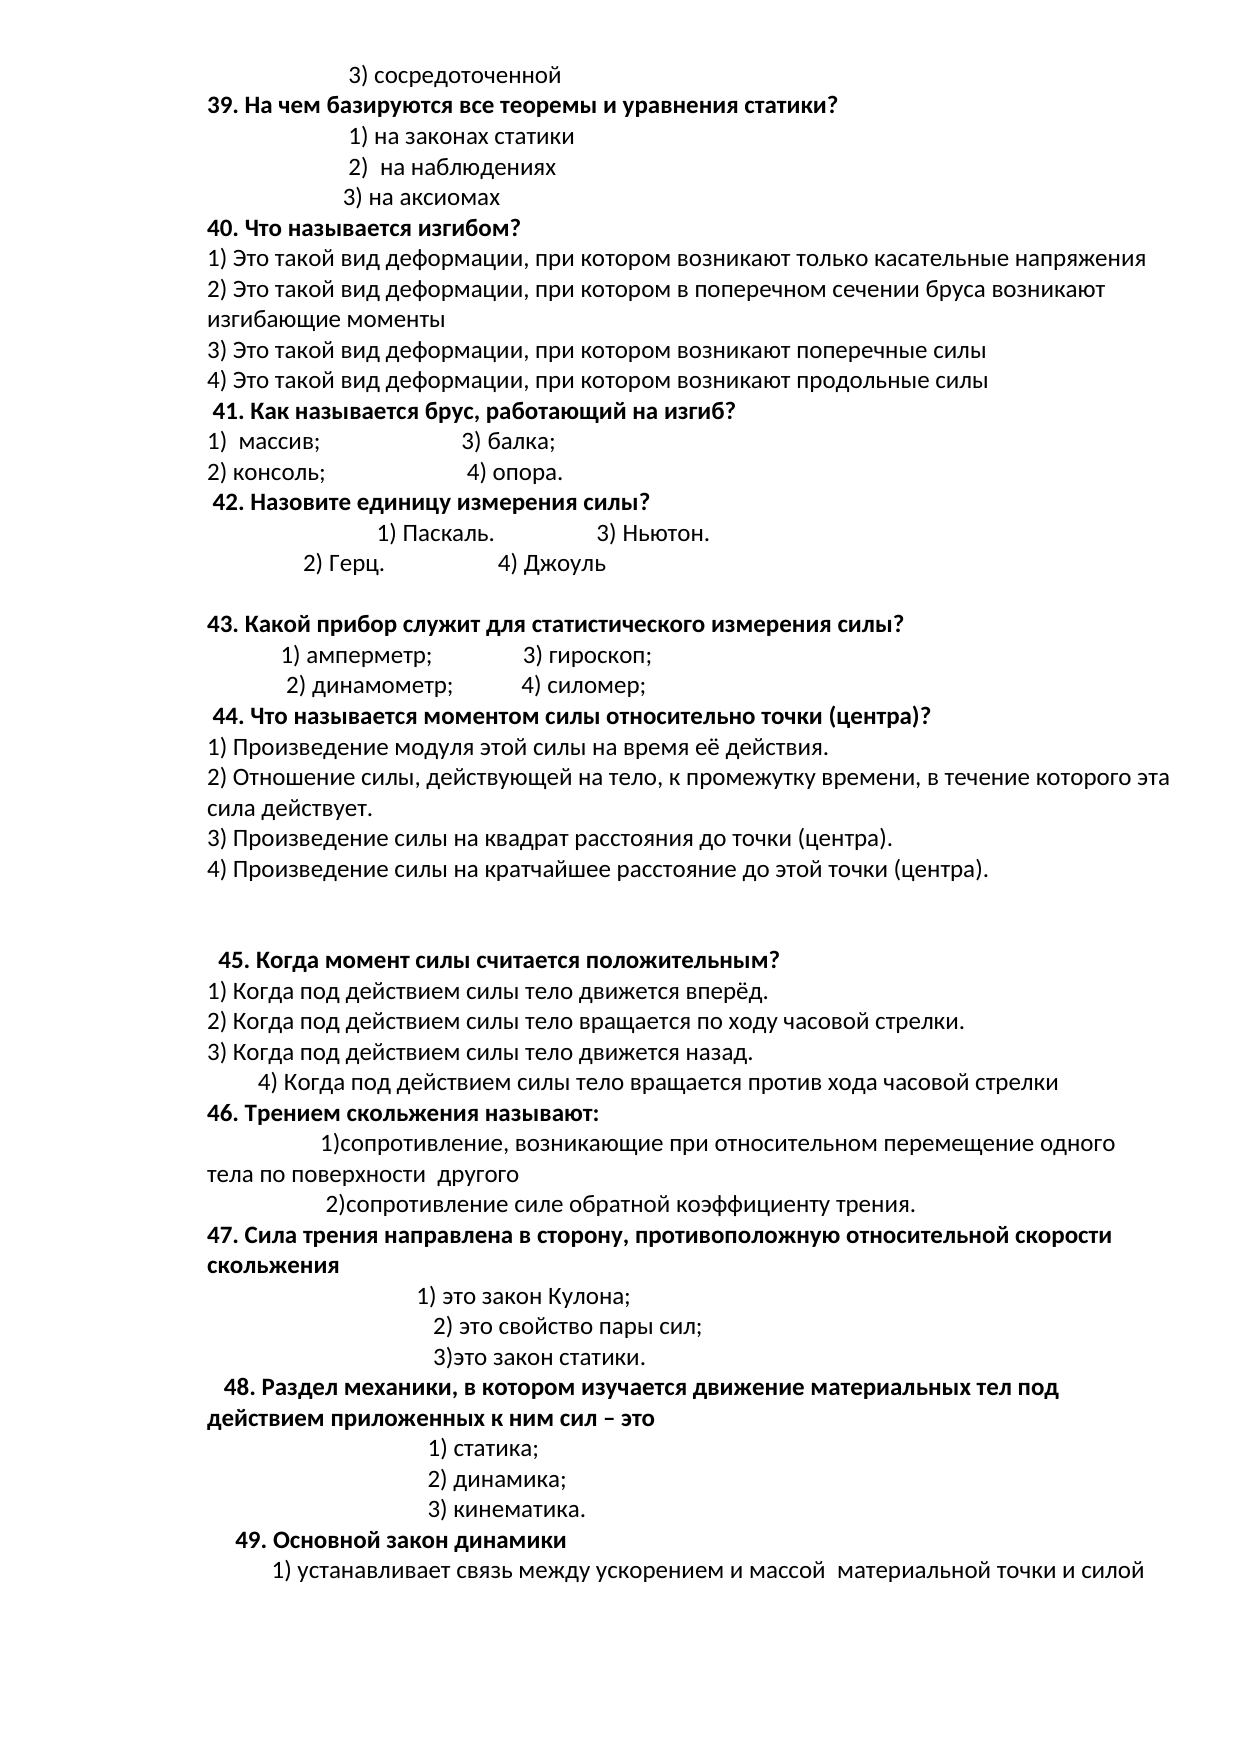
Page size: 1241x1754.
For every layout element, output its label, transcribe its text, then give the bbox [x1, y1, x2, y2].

text 2) консоль; 4) опора. [207, 456, 1152, 486]
text 1) амперметр; 3) гироскоп; [207, 639, 1211, 669]
text 44. Что называется моментом силы относительно точки (центра)? [207, 700, 1211, 731]
text 49. Основной закон динамики [207, 1524, 1152, 1555]
text 1) статика; [207, 1433, 1152, 1463]
text 4) Это такой вид деформации, при котором возникают продольные силы [207, 364, 1152, 395]
text 46. Трением скольжения называют: [207, 1097, 1152, 1127]
text 1)сопротивление, возникающие при относительном перемещение одного тела по поверхности другого [207, 1127, 1152, 1188]
text 43. Какой прибор служит для статистического измерения силы? [207, 608, 1211, 639]
text 2)сопротивление силе обратной коэффициенту трения. [207, 1188, 1152, 1219]
text 2) динамика; [207, 1463, 1152, 1494]
text 1) Это такой вид деформации, при котором возникают только касательные напряжения [207, 242, 1152, 273]
text 40. Что называется изгибом? [207, 212, 1152, 242]
text 4) Когда под действием силы тело вращается против хода часовой стрелки [207, 1066, 1152, 1097]
text 2) на наблюдениях [207, 151, 1152, 181]
text 3) Произведение силы на квадрат расстояния до точки (центра). [207, 822, 1211, 853]
text 1) устанавливает связь между ускорением и массой материальной точки и силой [266, 1555, 1152, 1585]
text 3) Когда под действием силы тело движется назад. [207, 1036, 1211, 1066]
text 1) Когда под действием силы тело движется вперёд. [207, 975, 1211, 1005]
text 2) Это такой вид деформации, при котором в поперечном сечении бруса возникают изгибающие моменты [207, 273, 1152, 334]
text 2) Герц. 4) Джоуль [207, 547, 1152, 578]
text 41. Как называется брус, работающий на изгиб? [207, 395, 1152, 425]
text 1) это закон Кулона; [207, 1280, 1152, 1311]
text 2) Отношение силы, действующей на тело, к промежутку времени, в течение которого эта сила действует. [207, 761, 1211, 822]
text 42. Назовите единицу измерения силы? [207, 486, 1211, 517]
text 48. Раздел механики, в котором изучается движение материальных тел под действием приложенных к ним сил – это [207, 1372, 1152, 1433]
text 1) Произведение модуля этой силы на время её действия. [207, 731, 1211, 761]
text 3) сосредоточенной [207, 59, 1152, 90]
text 3) кинематика. [207, 1494, 1152, 1524]
text 3) Это такой вид деформации, при котором возникают поперечные силы [207, 334, 1152, 364]
text 3) на аксиомах [207, 181, 1152, 212]
text 1) Паскаль. 3) Ньютон. [207, 517, 1211, 547]
text 2) Когда под действием силы тело вращается по ходу часовой стрелки. [207, 1005, 1211, 1036]
text 39. На чем базируются все теоремы и уравнения статики? [207, 90, 1152, 120]
text 2) динамометр; 4) силомер; [207, 669, 1211, 700]
text 47. Сила трения направлена в сторону, противоположную относительной скорости скольжения [207, 1219, 1152, 1280]
text 3)это закон статики. [207, 1341, 1152, 1372]
text 45. Когда момент силы считается положительным? [207, 944, 1211, 975]
text 2) это свойство пары сил; [207, 1311, 1152, 1341]
text 4) Произведение силы на кратчайшее расстояние до этой точки (центра). [207, 853, 1211, 883]
text 1) на законах статики [207, 120, 1152, 151]
text 1) массив; 3) балка; [207, 425, 1152, 456]
